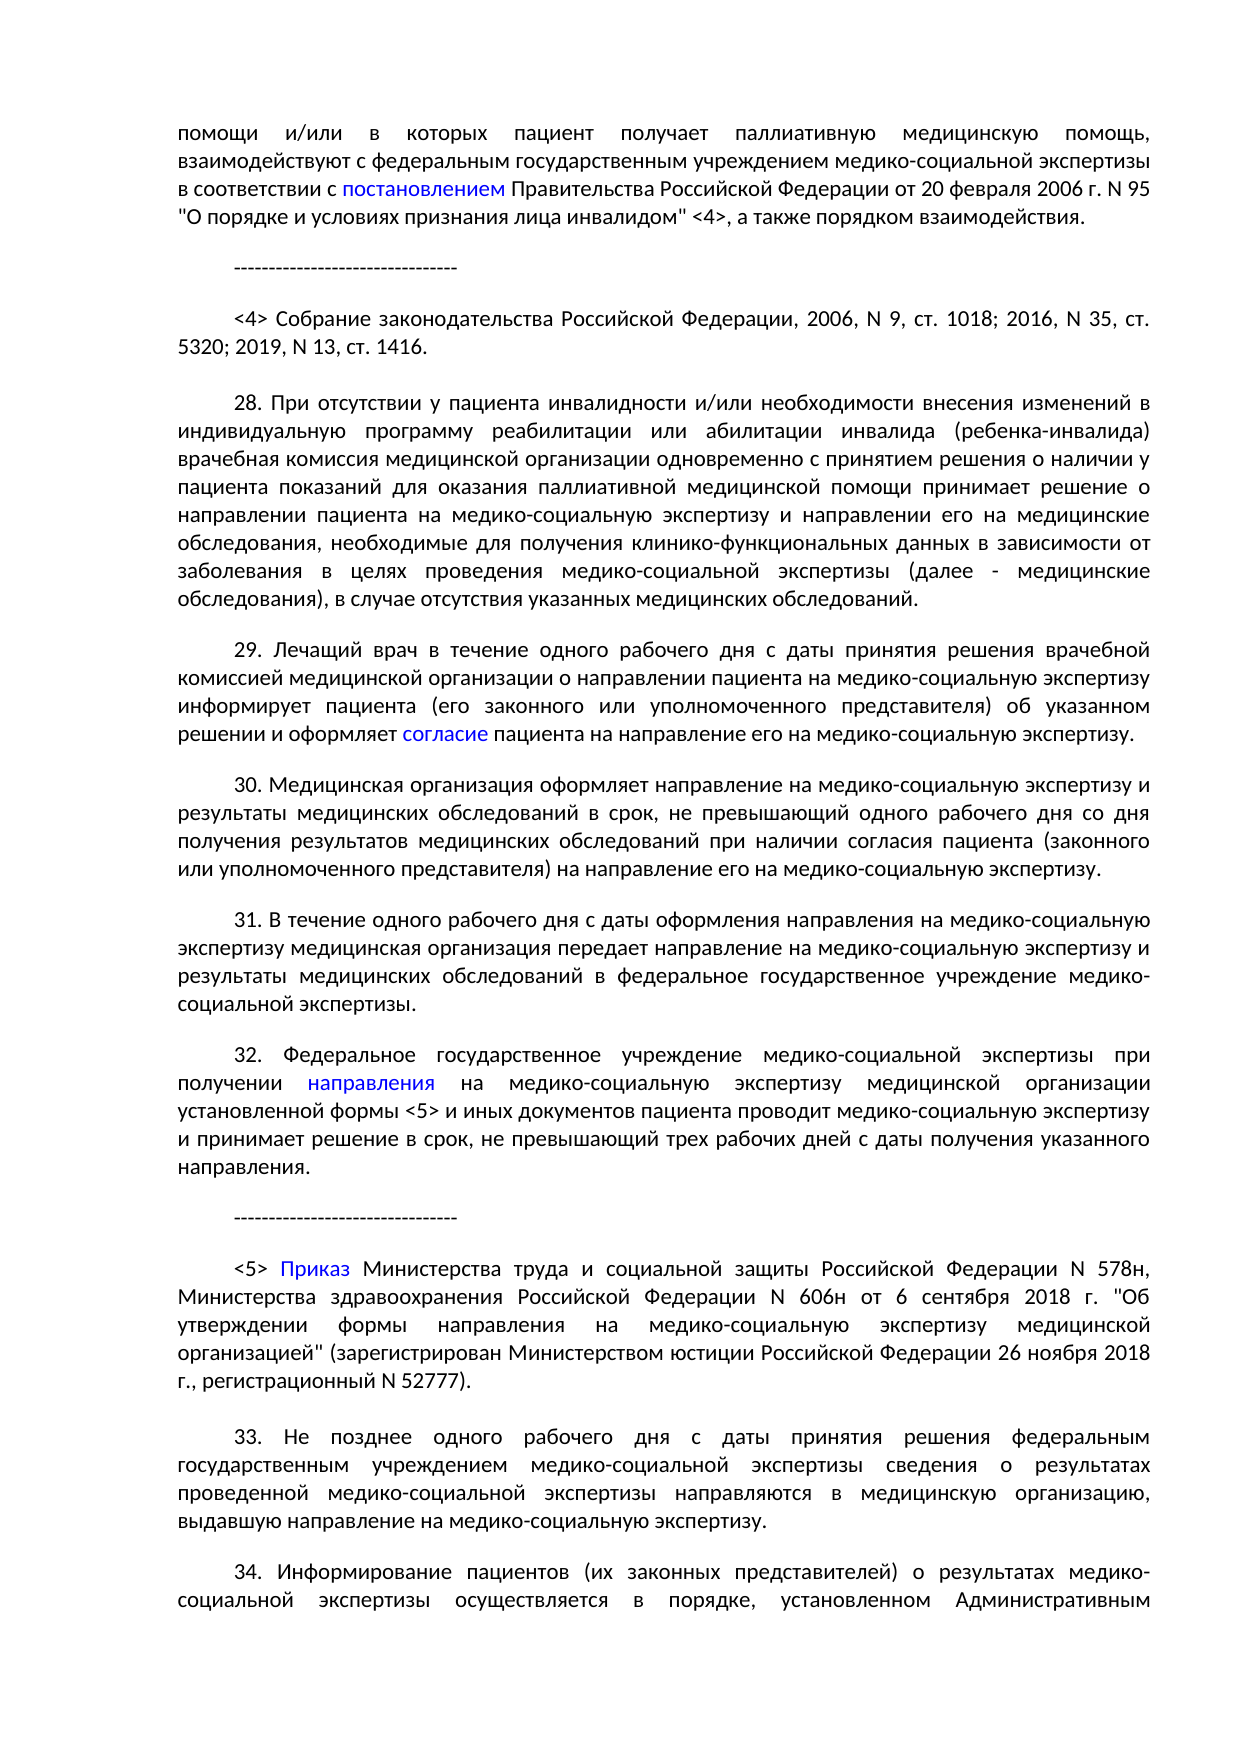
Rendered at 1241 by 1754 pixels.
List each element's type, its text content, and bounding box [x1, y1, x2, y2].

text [177, 118, 1152, 230]
text <5> Приказ Министерства труда и социальной защиты Российской Федерации N 578н, Министерства здравоохранения Российской Федерации N 606н от 6 сентября 2018 г. "Об утверждении формы направления на медико-социальную экспертизу медицинской организацией" (зарегистрирован Министерством юстиции Российской Федерации 26 ноября 2018 г., регистрационный N 52777). [177, 1254, 1152, 1394]
text <4> Собрание законодательства Российской Федерации, 2006, N 9, ст. 1018; 2016, N 35, ст. 5320; 2019, N 13, ст. 1416. [177, 304, 1152, 360]
text -------------------------------- [177, 253, 1152, 281]
text 30. Медицинская организация оформляет направление на медико-социальную экспертизу и результаты медицинских обследований в срок, не превышающий одного рабочего дня со дня получения результатов медицинских обследований при наличии согласия пациента (законного или уполномоченного представителя) на направление его на медико-социальную экспертизу. [177, 770, 1152, 882]
text 33. Не позднее одного рабочего дня с даты принятия решения федеральным государственным учреждением медико-социальной экспертизы сведения о результатах проведенной медико-социальной экспертизы направляются в медицинскую организацию, выдавшую направление на медико-социальную экспертизу. [177, 1422, 1152, 1534]
text 31. В течение одного рабочего дня с даты оформления направления на медико-социальную экспертизу медицинская организация передает направление на медико-социальную экспертизу и результаты медицинских обследований в федеральное государственное учреждение медико-социальной экспертизы. [177, 905, 1152, 1017]
text 28. При отсутствии у пациента инвалидности и/или необходимости внесения изменений в индивидуальную программу реабилитации или абилитации инвалида (ребенка-инвалида) врачебная комиссия медицинской организации одновременно с принятием решения о наличии у пациента показаний для оказания паллиативной медицинской помощи принимает решение о направлении пациента на медико-социальную экспертизу и направлении его на медицинские обследования, необходимые для получения клинико-функциональных данных в зависимости от заболевания в целях проведения медико-социальной экспертизы (далее - медицинские обследования), в случае отсутствия указанных медицинских обследований. [177, 388, 1152, 612]
text -------------------------------- [177, 1203, 1152, 1231]
text 29. Лечащий врач в течение одного рабочего дня с даты принятия решения врачебной комиссией медицинской организации о направлении пациента на медико-социальную экспертизу информирует пациента (его законного или уполномоченного представителя) об указанном решении и оформляет согласие пациента на направление его на медико-социальную экспертизу. [177, 635, 1152, 747]
text 32. Федеральное государственное учреждение медико-социальной экспертизы при получении направления на медико-социальную экспертизу медицинской организации установленной формы <5> и иных документов пациента проводит медико-социальную экспертизу и принимает решение в срок, не превышающий трех рабочих дней с даты получения указанного направления. [177, 1040, 1152, 1180]
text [177, 1557, 1152, 1613]
